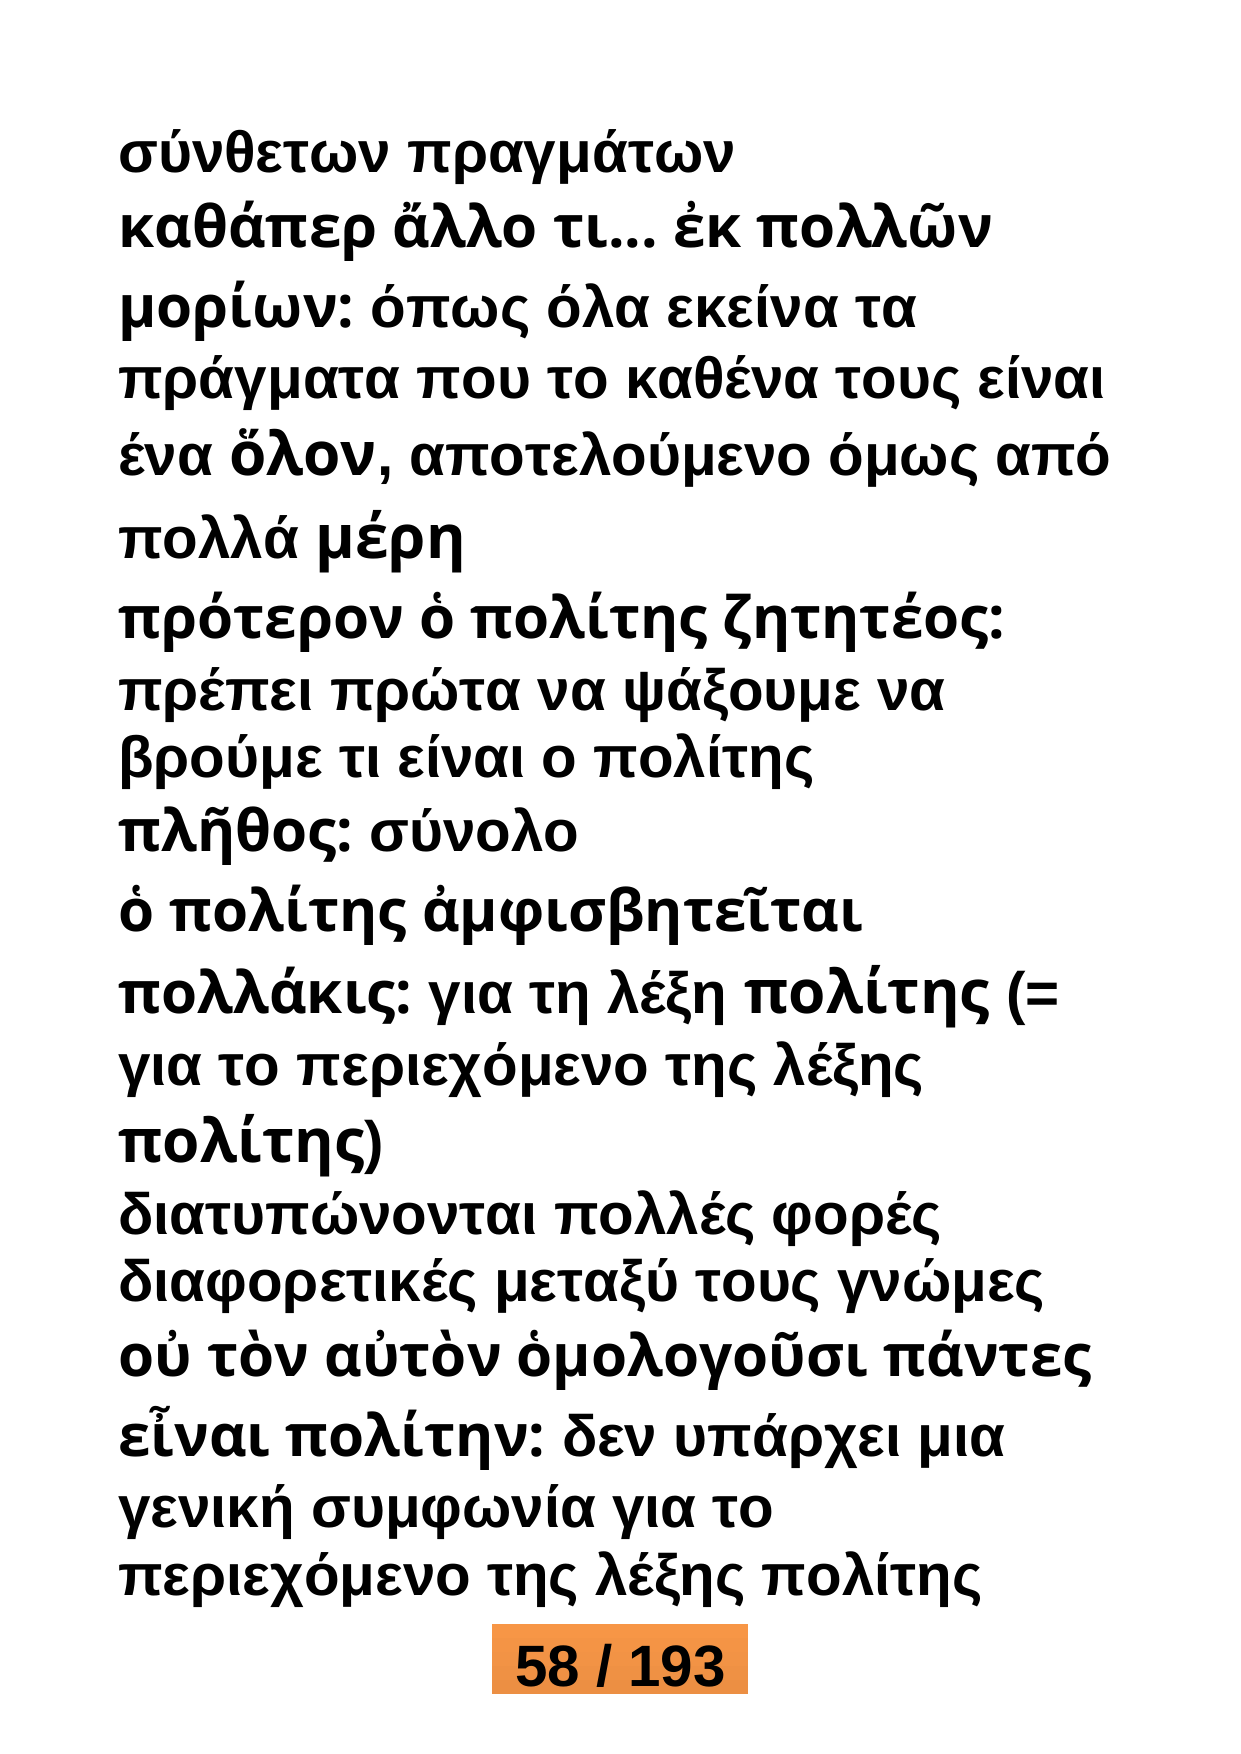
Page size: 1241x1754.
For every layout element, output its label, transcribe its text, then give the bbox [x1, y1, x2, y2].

text διατυπώνονται πολλές φορές διαφορετικές μεταξύ τους γνώμες οὐ τὸν αὐτὸν ὁμολογοῦσι πάντες εἶναι πολίτην: δεν υπάρχει μια γενική συμφωνία για το περιεχόμενο της λέξης πολίτης [118, 1180, 1122, 1607]
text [118, 118, 1122, 722]
text βρούμε τι είναι ο πολίτης πλῆθος: σύνολο ὁ πολίτης ἀμφισβητεῖται πολλάκις: για τη λέξη πολίτης (= για το περιεχόμενο της λέξης πολίτης) [118, 722, 1122, 1180]
